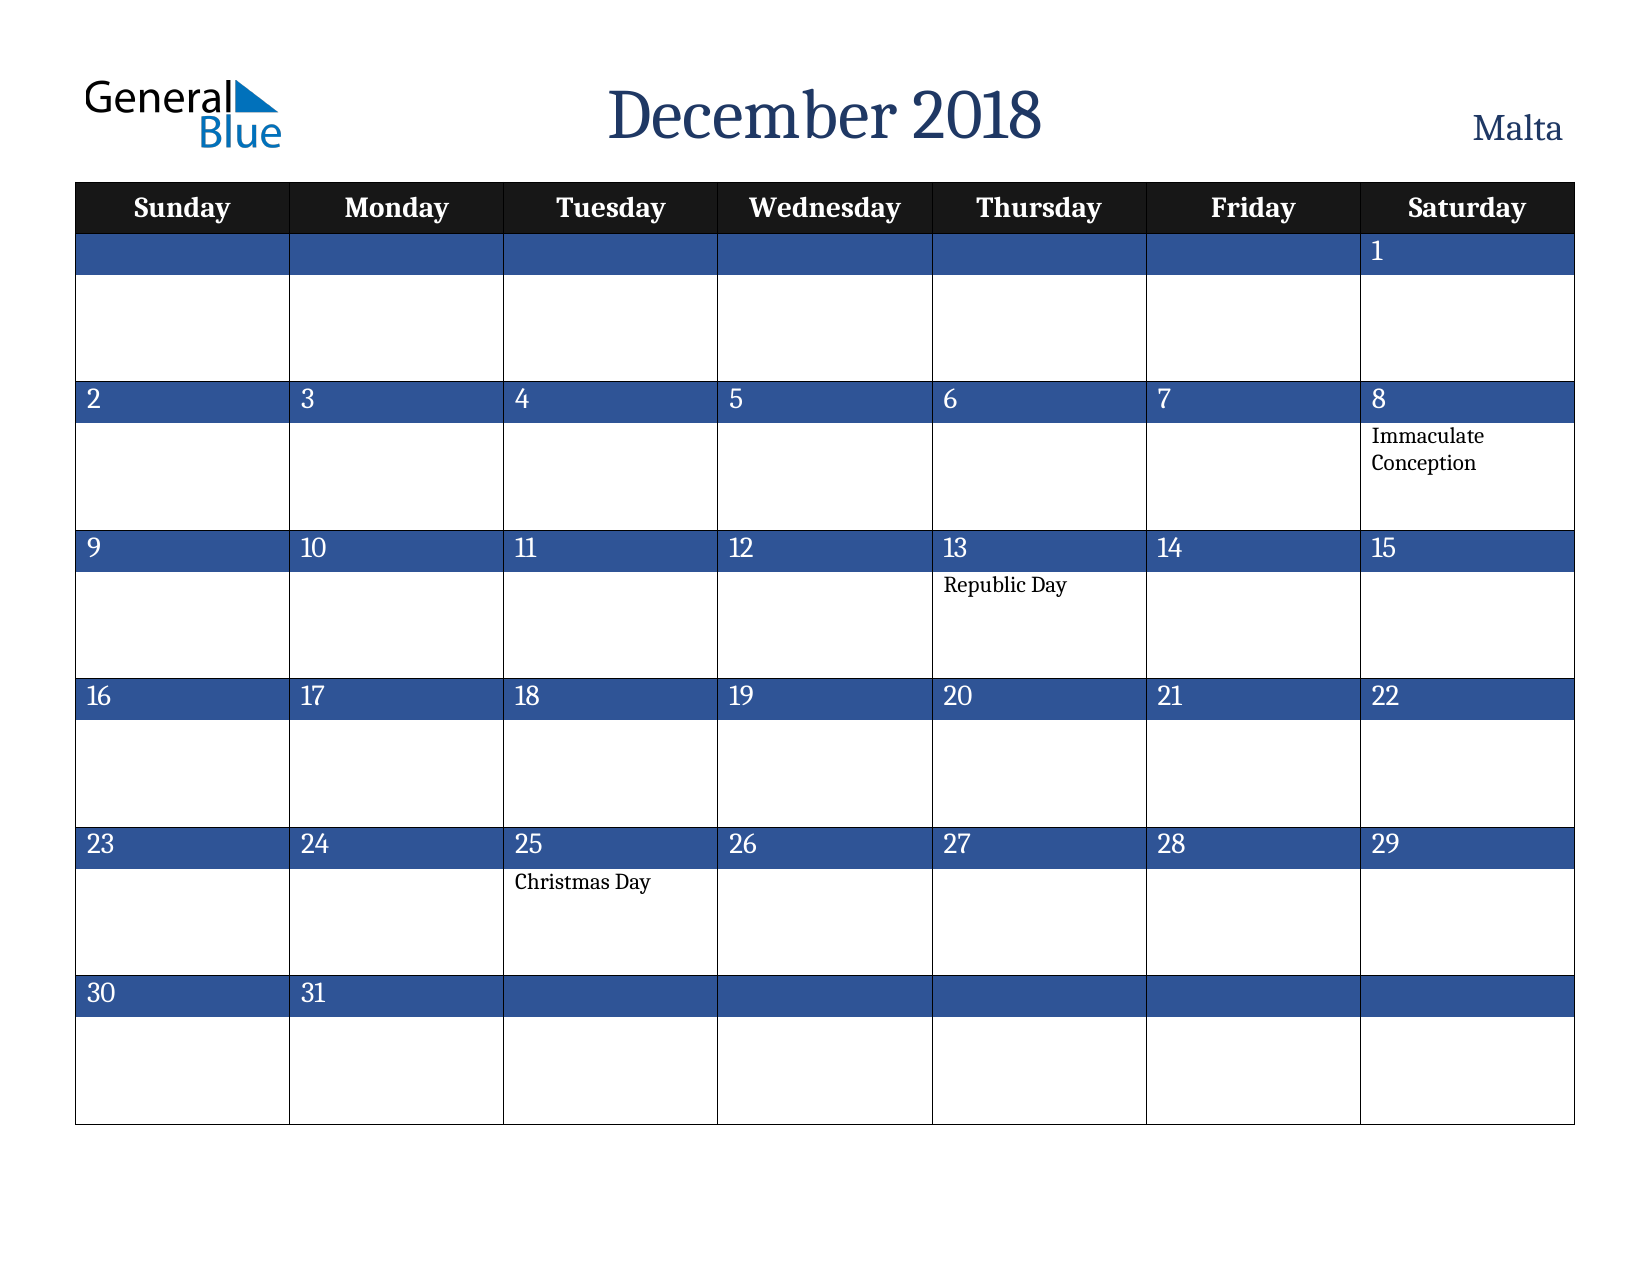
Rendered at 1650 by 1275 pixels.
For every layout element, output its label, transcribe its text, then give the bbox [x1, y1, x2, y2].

table_cell [933, 869, 1146, 975]
table_cell 13 [933, 531, 1146, 572]
table_header December 2018 [504, 75, 1146, 182]
table_cell [718, 572, 932, 678]
table_cell 28 [1147, 828, 1360, 869]
table_cell [933, 423, 1146, 530]
table_cell Thursday [933, 183, 1146, 233]
table_cell Christmas Day [504, 869, 717, 975]
table_cell 7 [1147, 382, 1360, 423]
table_cell 30 [76, 976, 289, 1017]
table_cell [718, 869, 932, 975]
table_cell [504, 572, 717, 678]
table_cell [76, 720, 289, 827]
table_cell [1361, 275, 1574, 381]
table_cell [76, 869, 289, 975]
table_cell [290, 423, 503, 530]
table_cell Monday [290, 183, 503, 233]
table_cell [718, 423, 932, 530]
table_cell [1147, 976, 1360, 1017]
table_cell 8 [1361, 382, 1574, 423]
table_cell Saturday [1361, 183, 1574, 233]
table_cell [290, 869, 503, 975]
table_cell 31 [290, 976, 503, 1017]
table_cell [504, 234, 717, 275]
table_cell Sunday [76, 183, 289, 233]
table_cell [718, 720, 932, 827]
table_cell 26 [718, 828, 932, 869]
table_cell [76, 1017, 289, 1123]
table_cell [1361, 1017, 1574, 1123]
table_cell [1147, 234, 1360, 275]
picture [86, 80, 281, 148]
table_cell 9 [76, 531, 289, 572]
table_cell 21 [1147, 679, 1360, 720]
table_cell [76, 572, 289, 678]
table_header Malta [1146, 75, 1574, 182]
table_cell Wednesday [718, 183, 932, 233]
table_cell 11 [504, 531, 717, 572]
table_cell [1361, 720, 1574, 827]
table_cell [1361, 869, 1574, 975]
table_cell [290, 1017, 503, 1123]
table_cell 17 [290, 679, 503, 720]
table_cell [504, 423, 717, 530]
table_cell [290, 572, 503, 678]
table_cell [1147, 572, 1360, 678]
table_cell [1147, 275, 1360, 381]
table_cell Tuesday [504, 183, 717, 233]
table_cell [76, 275, 289, 381]
table_cell [718, 275, 932, 381]
table_cell [76, 423, 289, 530]
table_cell [290, 234, 503, 275]
table_cell [933, 976, 1146, 1017]
table_cell 18 [504, 679, 717, 720]
table_cell 1 [1361, 234, 1574, 275]
table_cell [504, 275, 717, 381]
table_cell 4 [504, 382, 717, 423]
table_cell 27 [933, 828, 1146, 869]
table_cell 12 [718, 531, 932, 572]
table_cell [718, 1017, 932, 1123]
table_cell 25 [504, 828, 717, 869]
table_cell 22 [1361, 679, 1574, 720]
table_cell [1147, 1017, 1360, 1123]
table_cell 5 [718, 382, 932, 423]
table_cell [290, 720, 503, 827]
table_cell 20 [933, 679, 1146, 720]
table_cell 2 [76, 382, 289, 423]
table_cell [933, 275, 1146, 381]
table_cell [504, 1017, 717, 1123]
table_header [76, 75, 503, 182]
table_cell [1361, 572, 1574, 678]
table_cell Immaculate Conception [1361, 423, 1574, 530]
table_cell 14 [1147, 531, 1360, 572]
table_cell [718, 976, 932, 1017]
table_cell [933, 720, 1146, 827]
table_cell 19 [718, 679, 932, 720]
table_cell [933, 234, 1146, 275]
table_cell 23 [76, 828, 289, 869]
table_cell 16 [76, 679, 289, 720]
table_cell 6 [933, 382, 1146, 423]
table_cell [718, 234, 932, 275]
table_cell [1361, 976, 1574, 1017]
table_cell [1147, 423, 1360, 530]
table_cell [1147, 720, 1360, 827]
table_cell 10 [290, 531, 503, 572]
table_cell [76, 234, 289, 275]
table_cell 15 [1361, 531, 1574, 572]
table_cell Republic Day [933, 572, 1146, 678]
table_cell [504, 720, 717, 827]
table_cell [504, 976, 717, 1017]
table_cell 29 [1361, 828, 1574, 869]
table_cell [290, 275, 503, 381]
table_cell Friday [1147, 183, 1360, 233]
table_cell [1147, 869, 1360, 975]
table_cell 3 [290, 382, 503, 423]
table_cell 24 [290, 828, 503, 869]
table_cell [933, 1017, 1146, 1123]
